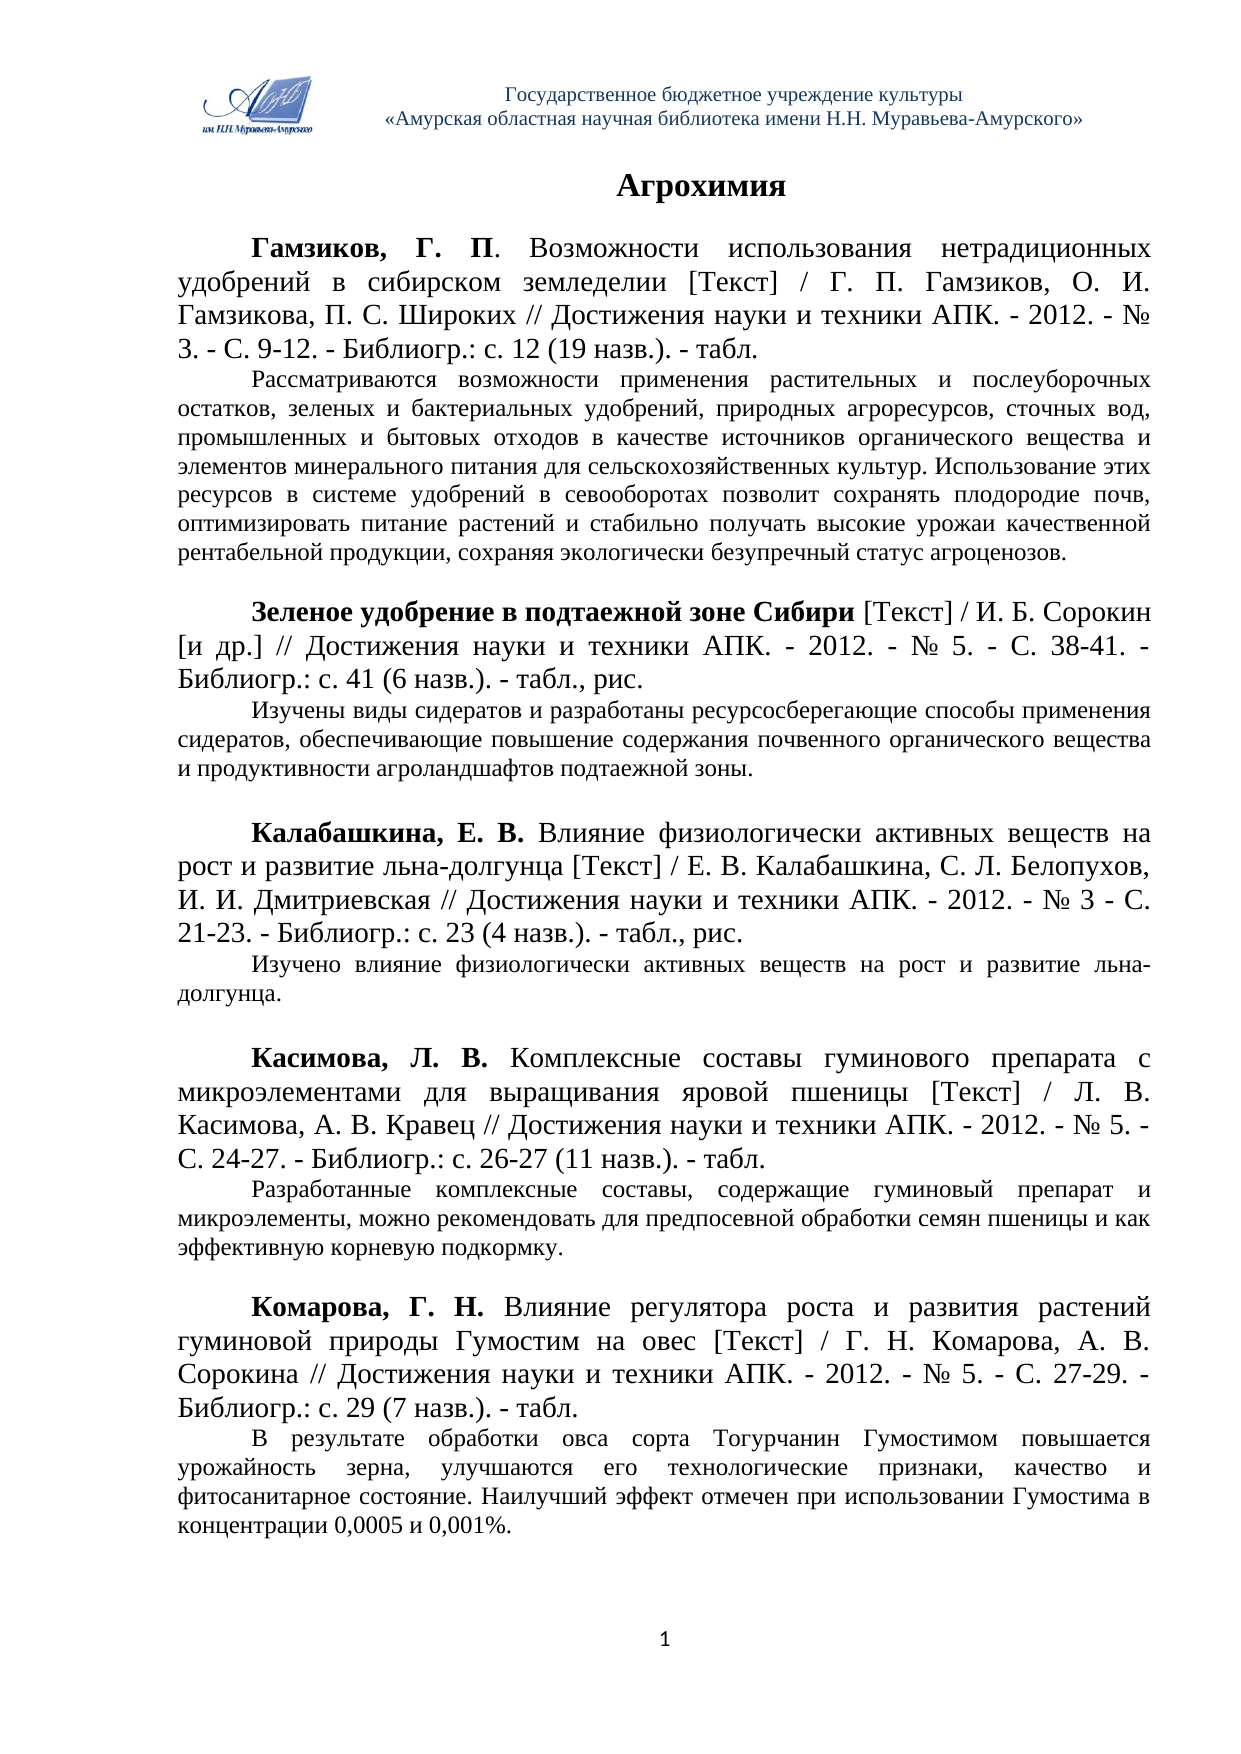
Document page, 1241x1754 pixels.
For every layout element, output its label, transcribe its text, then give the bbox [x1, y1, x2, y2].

text В результате обработки овса сорта Тогурчанин Гумостимом повышается урожайность зерна, улучшаются его технологические признаки, качество и фитосанитарное состояние. Наилучший эффект отмечен при использовании Гумостима в концентрации 0,0005 и 0,001%. [177, 1423, 1152, 1538]
text Рассматриваются возможности применения растительных и послеуборочных остатков, зеленых и бактериальных удобрений, природных агроресурсов, сточных вод, промышленных и бытовых отходов в качестве источников органического вещества и элементов минерального питания для сельскохозяйственных культур. Использование этих ресурсов в системе удобрений в севооборотах позволит сохранять плодородие почв, оптимизировать питание растений и стабильно получать высокие урожаи качественной рентабельной продукции, сохраняя экологически безупречный статус агроценозов. [177, 364, 1152, 566]
text Касимова, Л. В. Комплексные составы гуминового препарата с микроэлементами для выращивания яровой пшеницы [Текст] / Л. В. Касимова, А. В. Кравец // Достижения науки и техники АПК. - 2012. - № 5. - С. 24-27. - Библиогр.: с. 26-27 (11 назв.). - табл. [177, 1040, 1152, 1174]
text Гамзиков, Г. П. Возможности использования нетрадиционных удобрений в сибирском земледелии [Текст] / Г. П. Гамзиков, О. И. Гамзикова, П. С. Широких // Достижения науки и техники АПК. - 2012. - № 3. - С. 9-12. - Библиогр.: с. 12 (19 назв.). - табл. [177, 230, 1152, 364]
text Агрохимия [177, 166, 1152, 204]
text Зеленое удобрение в подтаежной зоне Сибири [Текст] / И. Б. Сорокин [и др.] // Достижения науки и техники АПК. - 2012. - № 5. - С. 38-41. - Библиогр.: с. 41 (6 назв.). - табл., рис. [177, 594, 1152, 695]
text Изучены виды сидератов и разработаны ресурсосберегающие способы применения сидератов, обеспечивающие повышение содержания почвенного органического вещества и продуктивности агроландшафтов подтаежной зоны. [177, 695, 1152, 781]
text Изучено влияние физиологически активных веществ на рост и развитие льна-долгунца. [177, 949, 1152, 1007]
text Разработанные комплексные составы, содержащие гуминовый препарат и микроэлементы, можно рекомендовать для предпосевной обработки семян пшеницы и как эффективную корневую подкормку. [177, 1174, 1152, 1261]
text Калабашкина, Е. В. Влияние физиологически активных веществ на рост и развитие льна-долгунца [Текст] / Е. В. Калабашкина, С. Л. Белопухов, И. И. Дмитриевская // Достижения науки и техники АПК. - 2012. - № 3 - С. 21-23. - Библиогр.: с. 23 (4 назв.). - табл., рис. [177, 815, 1152, 949]
text Комарова, Г. Н. Влияние регулятора роста и развития растений гуминовой природы Гумостим на овес [Текст] / Г. Н. Комарова, А. В. Сорокина // Достижения науки и техники АПК. - 2012. - № 5. - С. 27-29. - Библиогр.: с. 29 (7 назв.). - табл. [177, 1289, 1152, 1423]
picture [200, 73, 317, 138]
